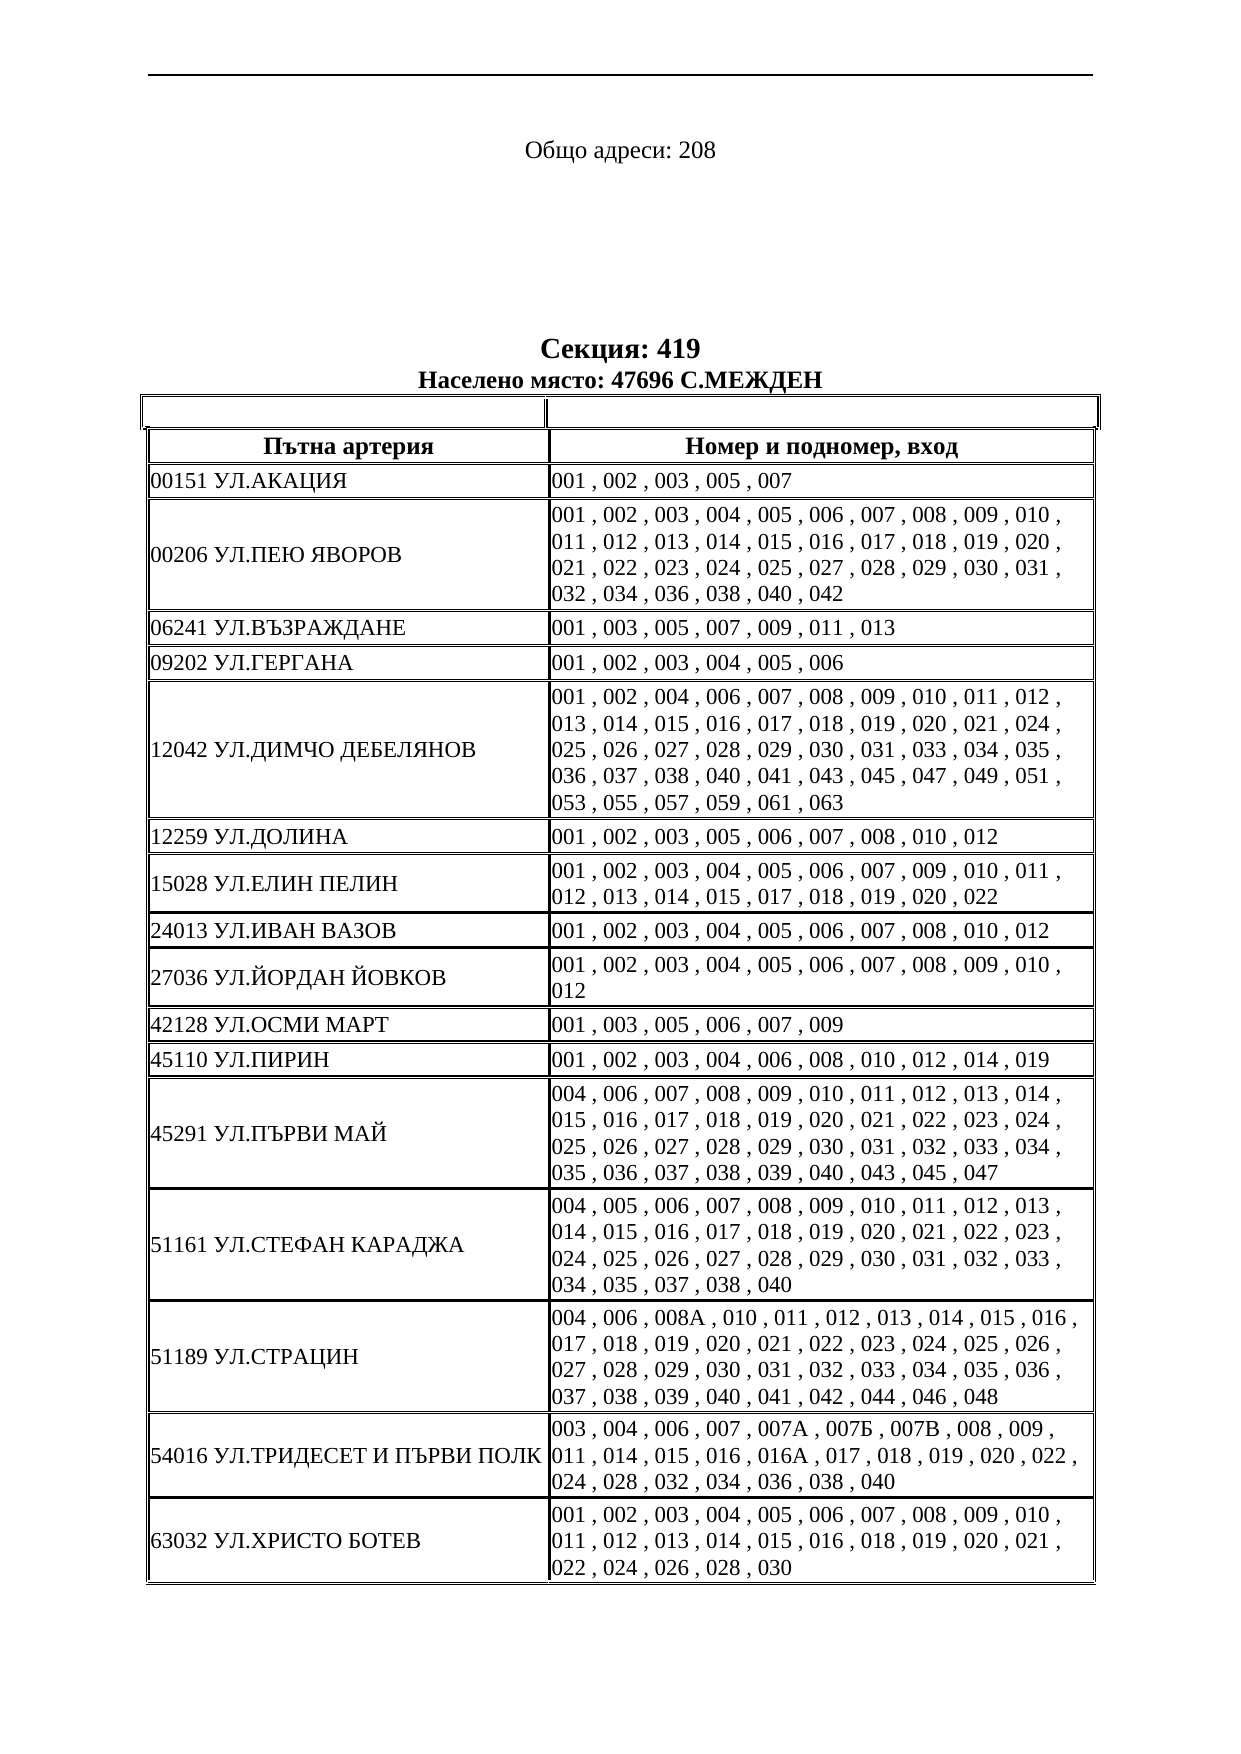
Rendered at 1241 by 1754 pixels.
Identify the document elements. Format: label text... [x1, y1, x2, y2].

table_cell 54016 УЛ.ТРИДЕСЕТ И ПЪРВИ ПОЛК [150, 1414, 548, 1496]
text Общо адреси: 208 [148, 76, 1093, 164]
table_cell 001 , 002 , 003 , 004 , 005 , 006 , 007 , 008 , 009 , 010 , 011 , 012 , 013 , 014 , 015 , 016 , 017 , 018 , 019 , 020 , 021 , 022 , 023 , 024 , 025 , 027 , 028 , 029 , 030 , 031 , 032 , 034 , 036 , 038 , 040 , 042 [551, 500, 1093, 608]
table_cell 00151 УЛ.АКАЦИЯ [150, 465, 548, 497]
table_cell 001 , 002 , 003 , 004 , 006 , 008 , 010 , 012 , 014 , 019 [551, 1044, 1093, 1075]
table_header [141, 395, 546, 426]
table_cell 001 , 002 , 003 , 005 , 007 [551, 465, 1093, 497]
table_cell 001 , 002 , 003 , 004 , 005 , 006 [551, 647, 1093, 679]
table_cell 06241 УЛ.ВЪЗРАЖДАНЕ [150, 612, 548, 643]
text Секция: 419 Населено място: 47696 С.МЕЖДЕН [148, 331, 1093, 394]
table_header [546, 397, 1097, 426]
table_cell 27036 УЛ.ЙОРДАН ЙОВКОВ [150, 949, 548, 1005]
table_cell 09202 УЛ.ГЕРГАНА [150, 647, 548, 679]
table_cell 001 , 002 , 003 , 004 , 005 , 006 , 007 , 008 , 009 , 010 , 012 [551, 949, 1093, 1005]
table_cell 24013 УЛ.ИВАН ВАЗОВ [150, 914, 548, 946]
table_cell 00206 УЛ.ПЕЮ ЯВОРОВ [150, 500, 548, 608]
table_cell 001 , 003 , 005 , 006 , 007 , 009 [551, 1009, 1093, 1040]
table_cell Пътна артерия [150, 430, 548, 462]
table_cell 001 , 002 , 003 , 005 , 006 , 007 , 008 , 010 , 012 [551, 820, 1093, 852]
table_cell 51189 УЛ.СТРАЦИН [150, 1302, 548, 1411]
table_cell 15028 УЛ.ЕЛИН ПЕЛИН [150, 855, 548, 911]
table_cell 45291 УЛ.ПЪРВИ МАЙ [150, 1079, 548, 1187]
table_cell 63032 УЛ.ХРИСТО БОТЕВ [148, 1499, 549, 1581]
table_cell 12042 УЛ.ДИМЧО ДЕБЕЛЯНОВ [150, 682, 548, 817]
table_cell Номер и подномер, вход [551, 430, 1093, 462]
table_cell 001 , 002 , 003 , 004 , 005 , 006 , 007 , 008 , 009 , 010 , 011 , 012 , 013 , 014 , 015 , 016 , 018 , 019 , 020 , 021 , 022 , 024 , 026 , 028 , 030 [549, 1499, 1094, 1581]
table_cell 001 , 003 , 005 , 007 , 009 , 011 , 013 [551, 612, 1093, 643]
table_cell 42128 УЛ.ОСМИ МАРТ [150, 1009, 548, 1040]
table_cell 001 , 002 , 003 , 004 , 005 , 006 , 007 , 008 , 010 , 012 [551, 914, 1093, 946]
table_cell 004 , 006 , 008А , 010 , 011 , 012 , 013 , 014 , 015 , 016 , 017 , 018 , 019 , 020 , 021 , 022 , 023 , 024 , 025 , 026 , 027 , 028 , 029 , 030 , 031 , 032 , 033 , 034 , 035 , 036 , 037 , 038 , 039 , 040 , 041 , 042 , 044 , 046 , 048 [551, 1302, 1093, 1411]
table_cell 001 , 002 , 004 , 006 , 007 , 008 , 009 , 010 , 011 , 012 , 013 , 014 , 015 , 016 , 017 , 018 , 019 , 020 , 021 , 024 , 025 , 026 , 027 , 028 , 029 , 030 , 031 , 033 , 034 , 035 , 036 , 037 , 038 , 040 , 041 , 043 , 045 , 047 , 049 , 051 , 053 , 055 , 057 , 059 , 061 , 063 [551, 682, 1093, 817]
table_cell 45110 УЛ.ПИРИН [150, 1044, 548, 1075]
table_cell 003 , 004 , 006 , 007 , 007А , 007Б , 007В , 008 , 009 , 011 , 014 , 015 , 016 , 016А , 017 , 018 , 019 , 020 , 022 , 024 , 028 , 032 , 034 , 036 , 038 , 040 [551, 1414, 1093, 1496]
table_cell 004 , 006 , 007 , 008 , 009 , 010 , 011 , 012 , 013 , 014 , 015 , 016 , 017 , 018 , 019 , 020 , 021 , 022 , 023 , 024 , 025 , 026 , 027 , 028 , 029 , 030 , 031 , 032 , 033 , 034 , 035 , 036 , 037 , 038 , 039 , 040 , 043 , 045 , 047 [551, 1079, 1093, 1187]
table_cell 12259 УЛ.ДОЛИНА [150, 820, 548, 852]
table_cell 004 , 005 , 006 , 007 , 008 , 009 , 010 , 011 , 012 , 013 , 014 , 015 , 016 , 017 , 018 , 019 , 020 , 021 , 022 , 023 , 024 , 025 , 026 , 027 , 028 , 029 , 030 , 031 , 032 , 033 , 034 , 035 , 037 , 038 , 040 [551, 1190, 1093, 1299]
table_cell 001 , 002 , 003 , 004 , 005 , 006 , 007 , 009 , 010 , 011 , 012 , 013 , 014 , 015 , 017 , 018 , 019 , 020 , 022 [551, 855, 1093, 911]
table_cell 51161 УЛ.СТЕФАН КАРАДЖА [150, 1190, 548, 1299]
